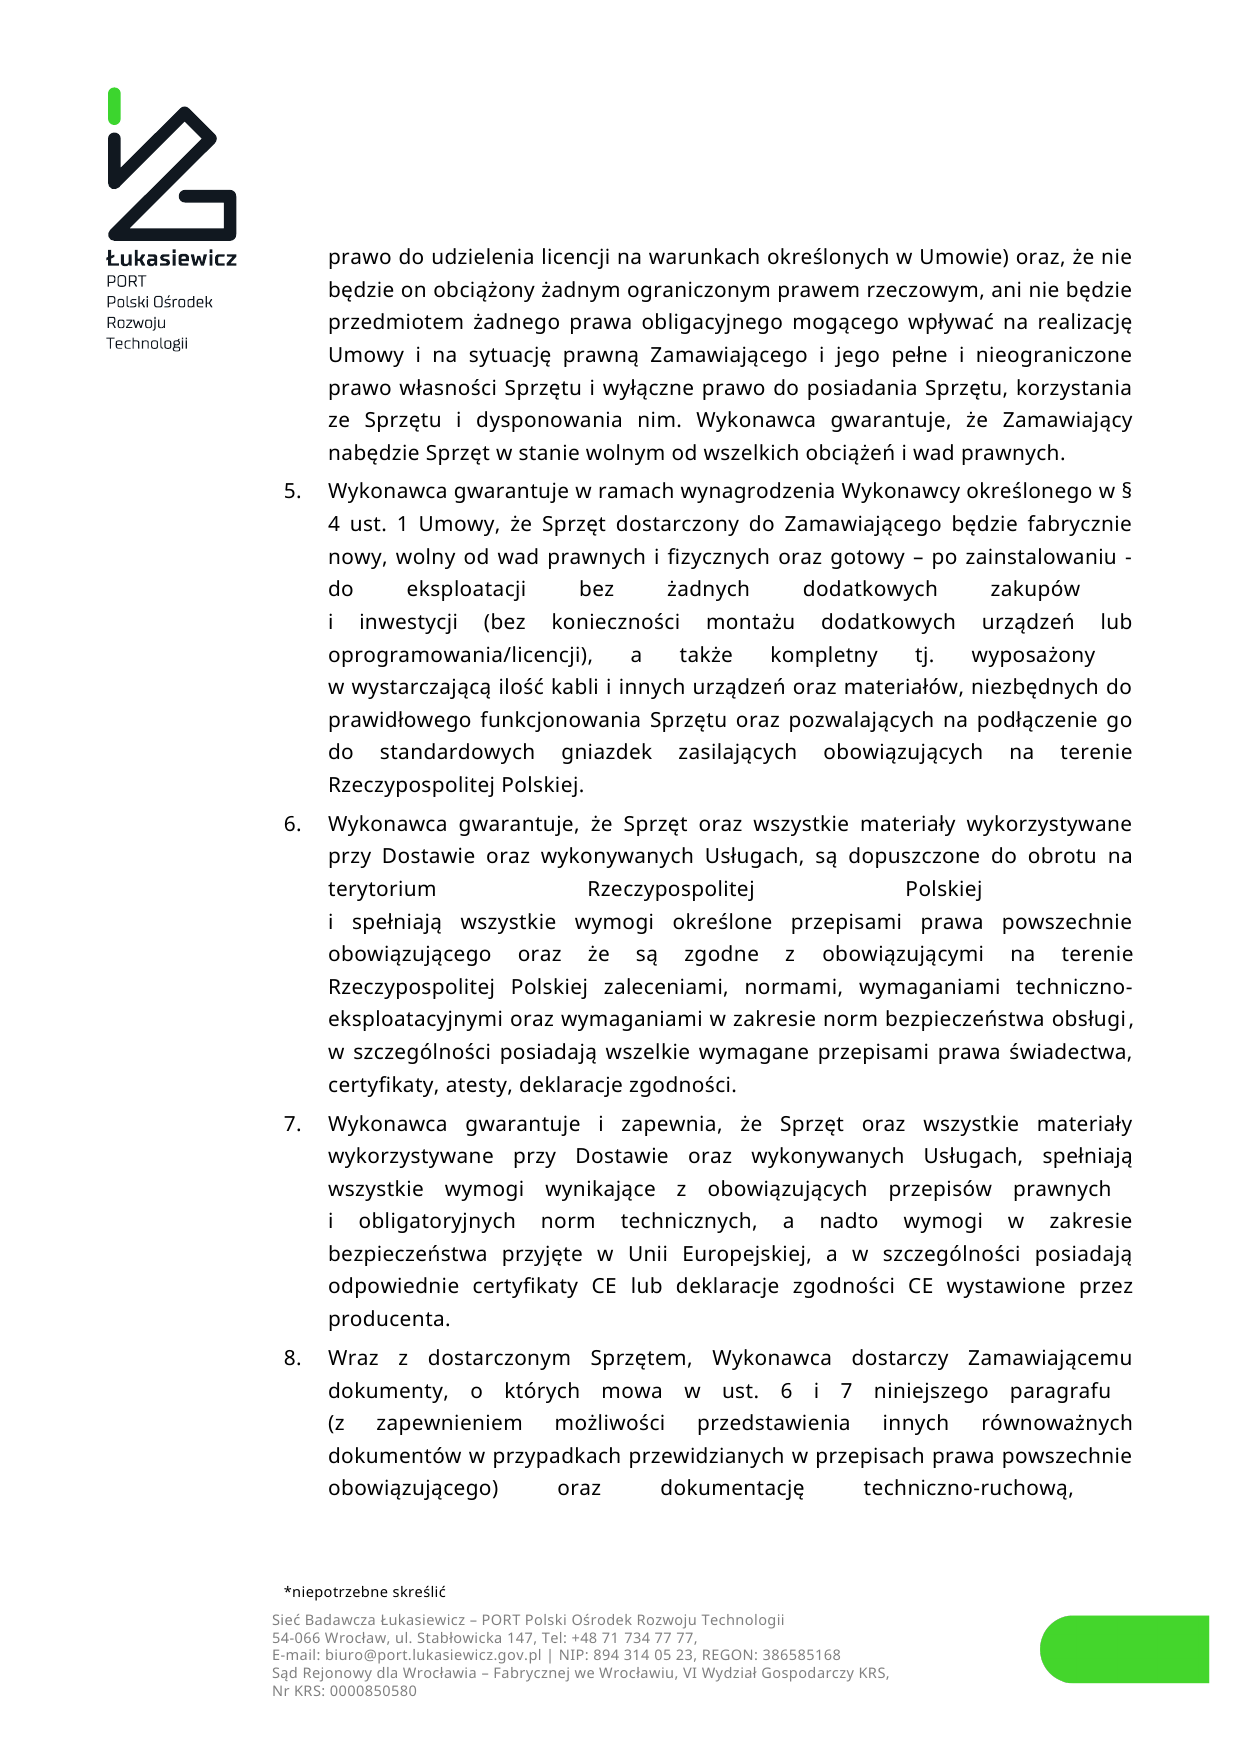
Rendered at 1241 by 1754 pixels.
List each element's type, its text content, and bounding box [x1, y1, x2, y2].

picture [1036, 1611, 1239, 1752]
list Wykonawca gwarantuje, że Sprzęt oraz wszystkie materiały wykorzystywane przy Dostawie oraz wykonywanych Usługach, są dopuszczone do obrotu na terytorium Rzeczypospolitej Polskiej i spełniają wszystkie wymogi określone przepisami prawa powszechnie obowiązującego oraz że są zgodne z obowiązującymi na terenie Rzeczypospolitej Polskiej zaleceniami, normami, wymaganiami techniczno-eksploatacyjnymi oraz wymaganiami w zakresie norm bezpieczeństwa obsługi, w szczególności posiadają wszelkie wymagane przepisami prawa świadectwa, certyfikaty, atesty, deklaracje zgodności. [283, 809, 1134, 1098]
list Wykonawca gwarantuje w ramach wynagrodzenia Wykonawcy określonego w § 4 ust. 1 Umowy, że Sprzęt dostarczony do Zamawiającego będzie fabrycznie nowy, wolny od wad prawnych i fizycznych oraz gotowy – po zainstalowaniu - do eksploatacji bez żadnych dodatkowych zakupów i inwestycji (bez konieczności montażu dodatkowych urządzeń lub oprogramowania/licencji), a także kompletny tj. wyposażony w wystarczającą ilość kabli i innych urządzeń oraz materiałów, niezbędnych do prawidłowego funkcjonowania Sprzętu oraz pozwalających na podłączenie go do standardowych gniazdek zasilających obowiązujących na terenie Rzeczypospolitej Polskiej. [283, 477, 1134, 798]
list Wykonawca gwarantuje i zapewnia, że Sprzęt oraz wszystkie materiały wykorzystywane przy Dostawie oraz wykonywanych Usługach, spełniają wszystkie wymogi wynikające z obowiązujących przepisów prawnych i obligatoryjnych norm technicznych, a nadto wymogi w zakresie bezpieczeństwa przyjęte w Unii Europejskiej, a w szczególności posiadają odpowiednie certyfikaty CE lub deklaracje zgodności CE wystawione przez producenta. [283, 1109, 1134, 1333]
